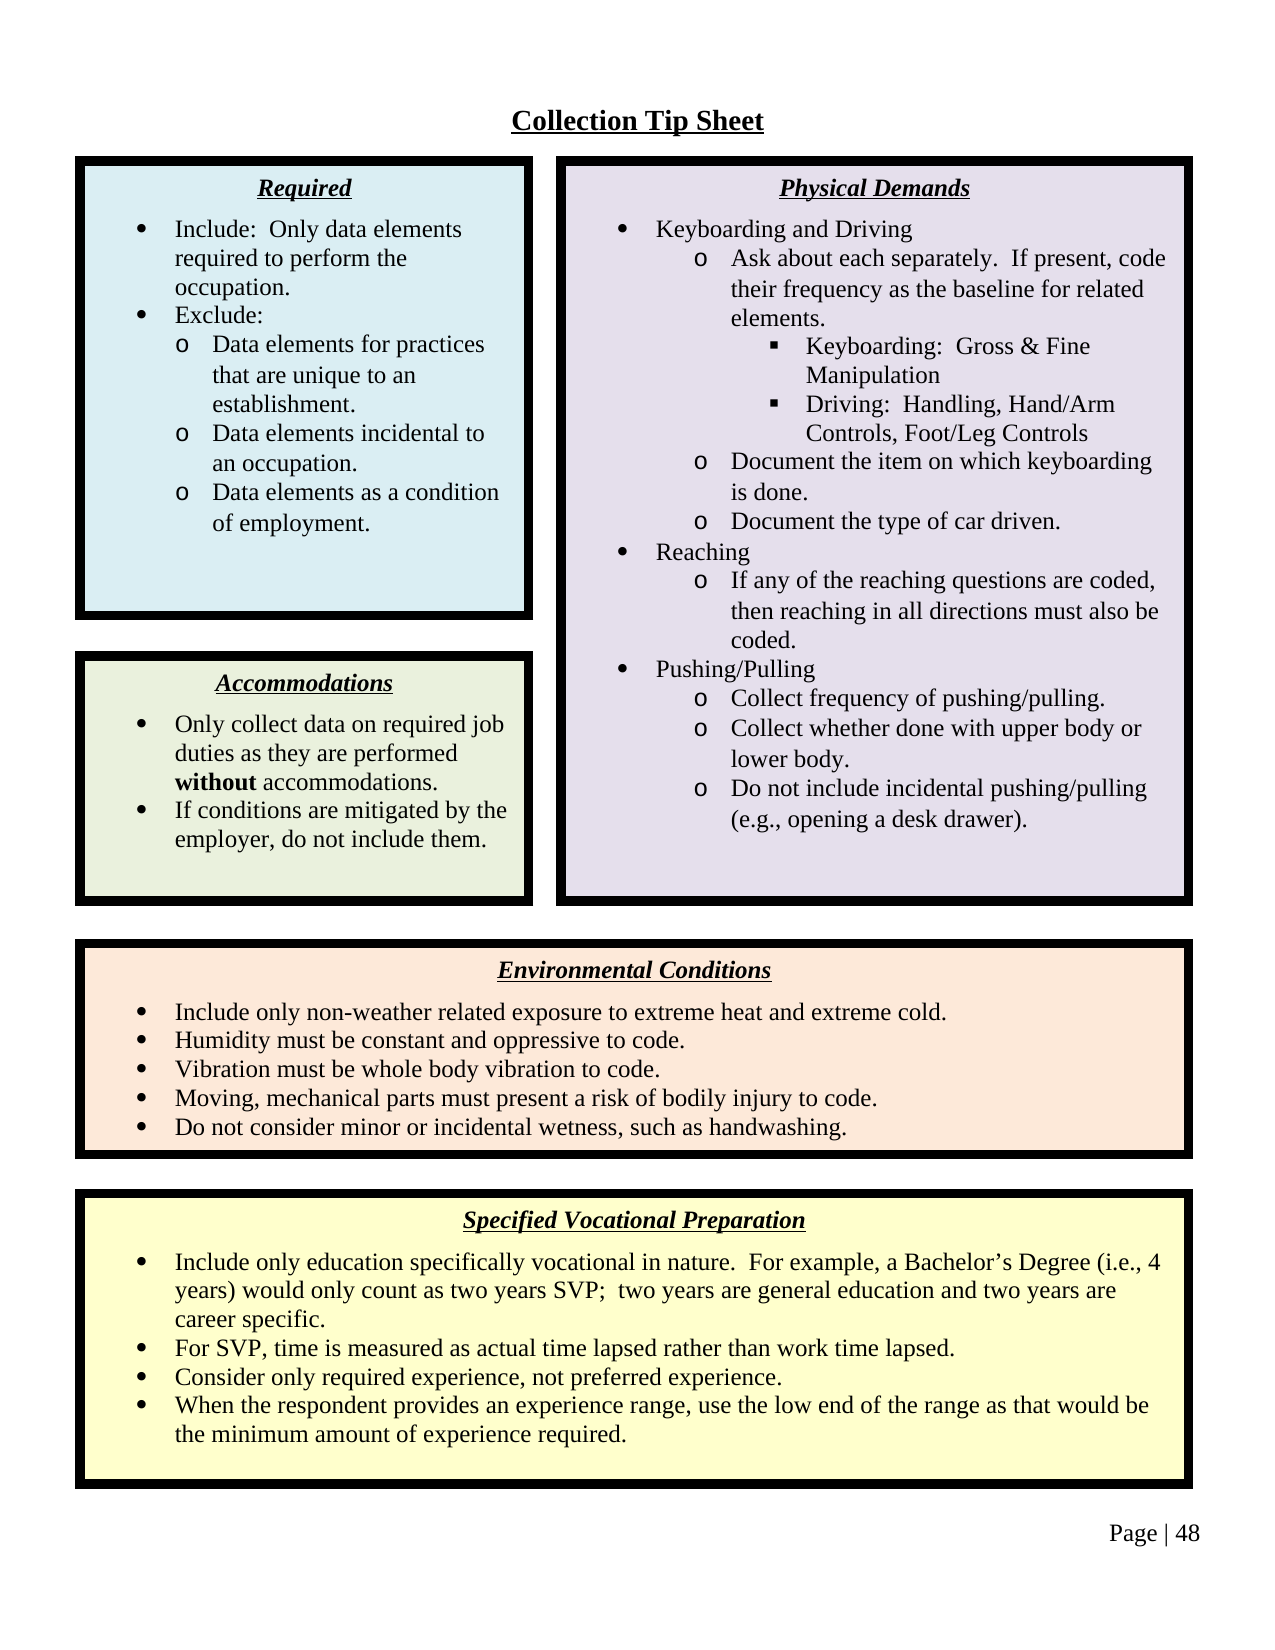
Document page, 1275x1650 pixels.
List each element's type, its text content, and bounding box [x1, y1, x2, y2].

text Collection Tip Sheet [75, 103, 1200, 137]
